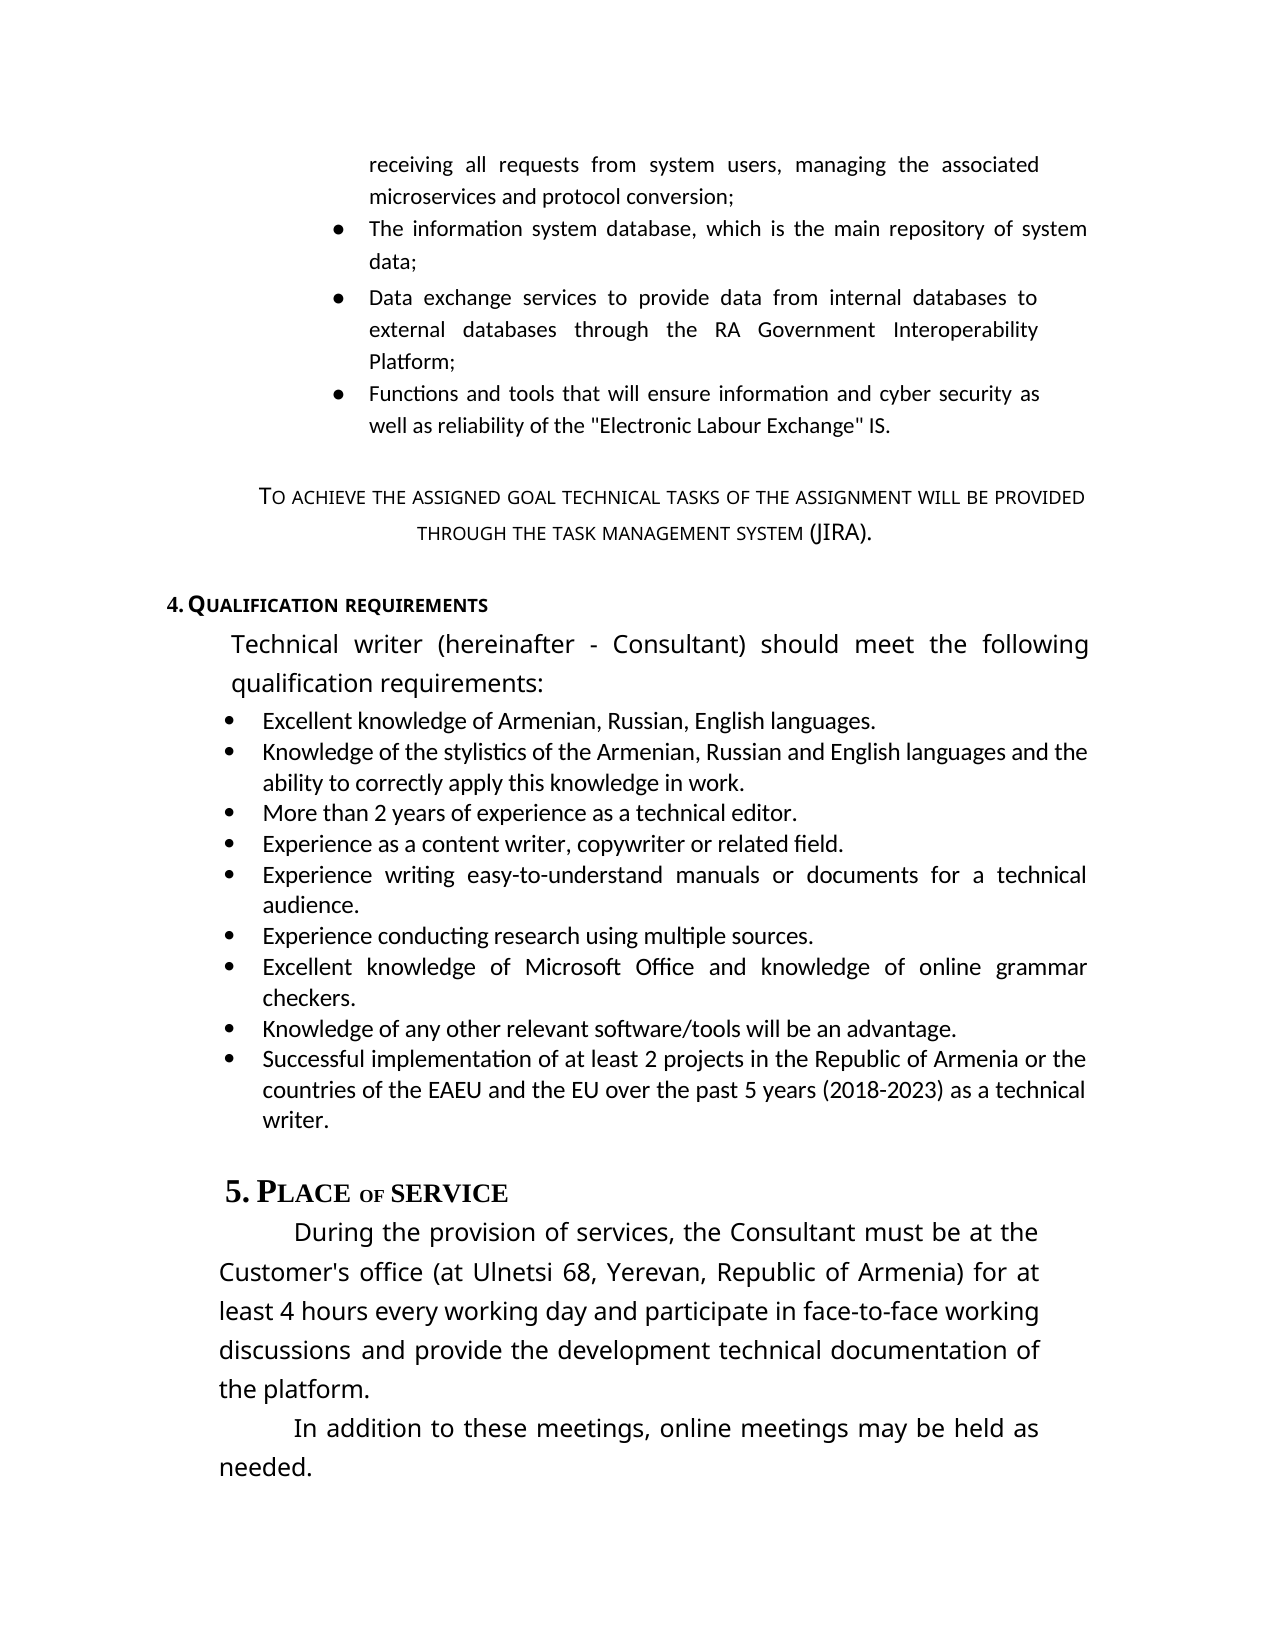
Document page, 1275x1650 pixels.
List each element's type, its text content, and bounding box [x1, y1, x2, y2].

list Experience as a content writer, copywriter or related field. [225, 828, 1087, 859]
list Functions and tools that will ensure information and cyber security as well as reliability of the "Electronic Labour Exchange" IS. [331, 379, 1040, 439]
list Knowledge of any other relevant software/tools will be an advantage. [225, 1013, 1087, 1043]
list Excellent knowledge of Microsoft Office and knowledge of online grammar checkers. [225, 951, 1087, 1012]
list The information system database, which is the main repository of system data; [331, 214, 1087, 275]
subtitle To achieve the assigned goal technical tasks of the assignment will be provided through the task management system (JIRA). [202, 480, 1087, 547]
text During the provision of services, the Consultant must be at the Customer's office (at Ulnetsi 68, Yerevan, Republic of Armenia) for at least 4 hours every working day and participate in face-to-face working discussions and provide the development technical documentation of the platform. [219, 1215, 1040, 1406]
text In addition to these meetings, online meetings may be held as needed. [219, 1411, 1040, 1484]
list Knowledge of the stylistics of the Armenian, Russian and English languages and the ability to correctly apply this knowledge in work. [225, 736, 1087, 797]
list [331, 150, 1039, 210]
subtitle Place of service [225, 1171, 1087, 1209]
subtitle Qualification requirements [167, 588, 1080, 619]
list Experience conducting research using multiple sources. [225, 921, 1087, 951]
list Successful implementation of at least 2 projects in the Republic of Armenia or the countries of the EAEU and the EU over the past 5 years (2018-2023) as a technical writer. [225, 1043, 1087, 1135]
text Technical writer (hereinafter - Consultant) should meet the following qualification requirements: [231, 627, 1089, 700]
list Excellent knowledge of Armenian, Russian, English languages. [225, 705, 1087, 736]
list Experience writing easy-to-understand manuals or documents for a technical audience. [225, 859, 1087, 920]
list Data exchange services to provide data from internal databases to external databases through the RA Government Interoperability Platform; [331, 283, 1038, 375]
list More than 2 years of experience as a technical editor. [225, 797, 1087, 828]
